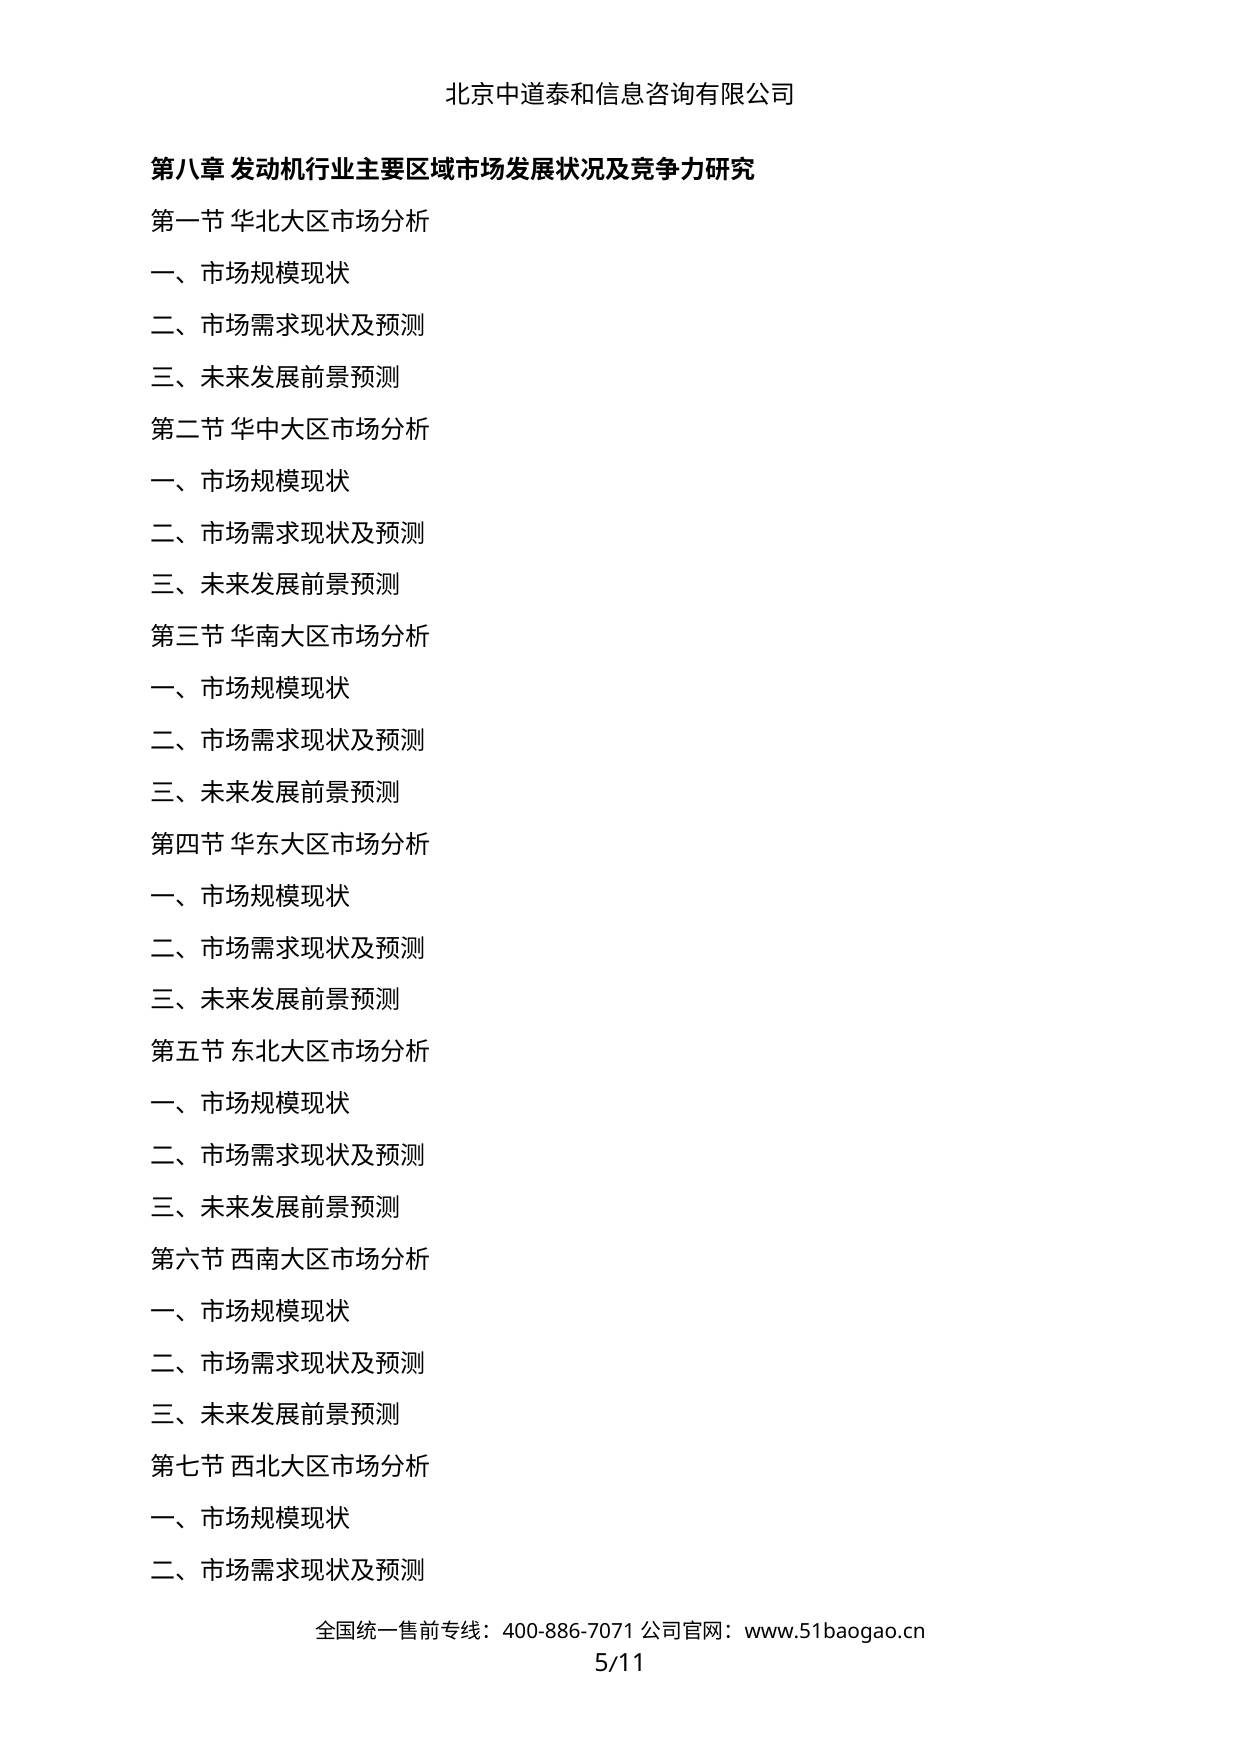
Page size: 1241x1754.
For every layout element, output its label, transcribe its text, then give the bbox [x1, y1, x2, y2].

text 三、未来发展前景预测 [150, 980, 1090, 1016]
text 二、市场需求现状及预测 [150, 306, 1090, 342]
text 一、市场规模现状 [150, 461, 1090, 497]
text 一、市场规模现状 [150, 1499, 1090, 1535]
text 第三节 华南大区市场分析 [150, 617, 1090, 653]
text 一、市场规模现状 [150, 1084, 1090, 1120]
text 第七节 西北大区市场分析 [150, 1447, 1090, 1483]
text 第二节 华中大区市场分析 [150, 409, 1090, 446]
text 一、市场规模现状 [150, 669, 1090, 705]
text 第一节 华北大区市场分析 [150, 202, 1090, 238]
text 三、未来发展前景预测 [150, 357, 1090, 394]
text 二、市场需求现状及预测 [150, 1343, 1090, 1379]
text 二、市场需求现状及预测 [150, 1136, 1090, 1172]
text 二、市场需求现状及预测 [150, 1551, 1090, 1587]
text 二、市场需求现状及预测 [150, 928, 1090, 964]
text 三、未来发展前景预测 [150, 772, 1090, 809]
text 一、市场规模现状 [150, 1291, 1090, 1327]
text 二、市场需求现状及预测 [150, 721, 1090, 757]
text 三、未来发展前景预测 [150, 1395, 1090, 1431]
text 第四节 华东大区市场分析 [150, 824, 1090, 861]
text 一、市场规模现状 [150, 254, 1090, 290]
text 第五节 东北大区市场分析 [150, 1032, 1090, 1068]
text 第六节 西南大区市场分析 [150, 1239, 1090, 1276]
text 三、未来发展前景预测 [150, 565, 1090, 601]
text 第八章 发动机行业主要区域市场发展状况及竞争力研究 [150, 150, 1090, 186]
text 三、未来发展前景预测 [150, 1187, 1090, 1224]
text 一、市场规模现状 [150, 876, 1090, 912]
text 二、市场需求现状及预测 [150, 513, 1090, 549]
